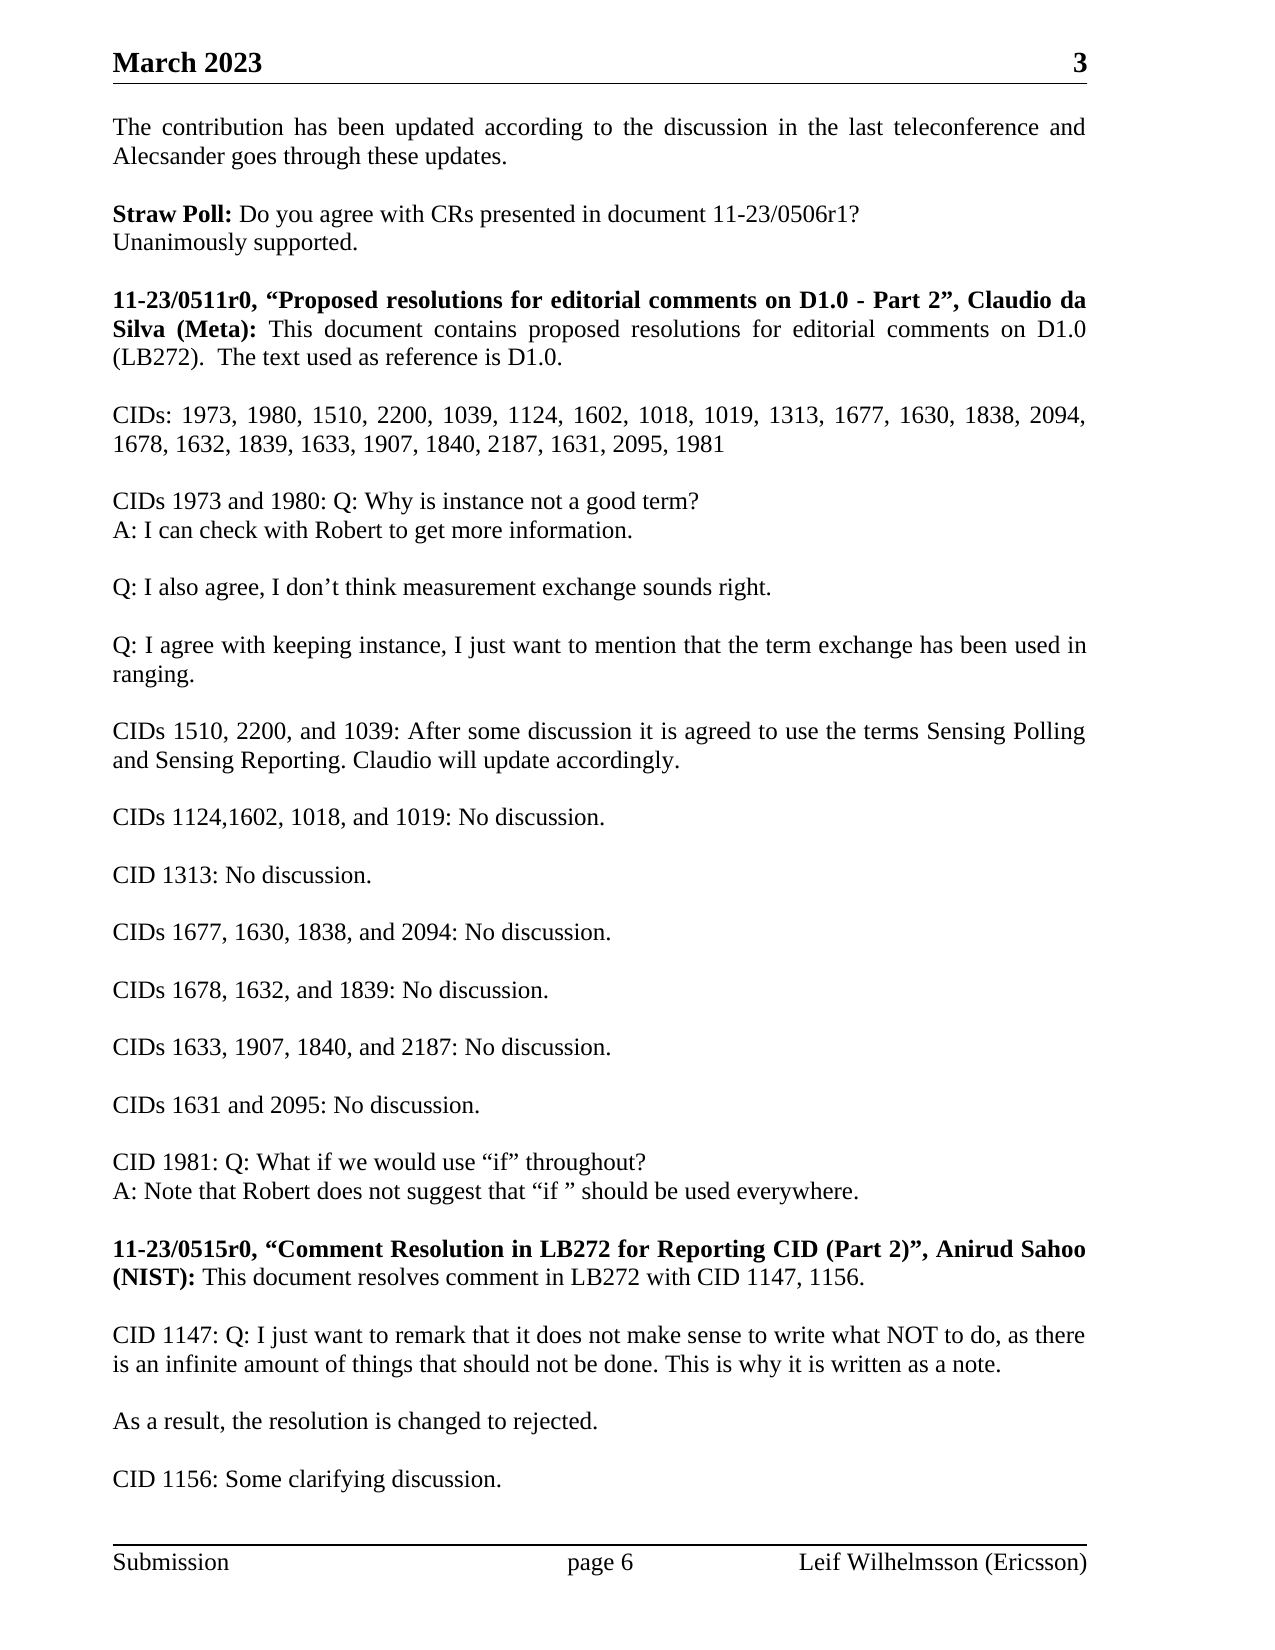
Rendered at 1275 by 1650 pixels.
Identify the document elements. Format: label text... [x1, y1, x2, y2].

text 11-23/0511r0, “Proposed resolutions for editorial comments on D1.0 - Part 2”, Claudio da Silva (Meta): This document contains proposed resolutions for editorial comments on D1.0 (LB272). The text used as reference is D1.0. [112, 285, 1087, 371]
text The contribution has been updated according to the discussion in the last teleconference and Alecsander goes through these updates. [112, 112, 1087, 170]
text Straw Poll: Do you agree with CRs presented in document 11-23/0506r1? [112, 199, 1087, 227]
text CIDs 1633, 1907, 1840, and 2187: No discussion. [112, 1032, 1087, 1061]
text CIDs 1124,1602, 1018, and 1019: No discussion. [112, 802, 1087, 831]
text CIDs: 1973, 1980, 1510, 2200, 1039, 1124, 1602, 1018, 1019, 1313, 1677, 1630, 1838, 2094, 1678, 1632, 1839, 1633, 1907, 1840, 2187, 1631, 2095, 1981 [112, 400, 1087, 457]
text CID 1981: Q: What if we would use “if” throughout? [112, 1147, 1087, 1176]
text CIDs 1677, 1630, 1838, and 2094: No discussion. [112, 917, 1087, 946]
text Q: I also agree, I don’t think measurement exchange sounds right. [112, 572, 1087, 601]
text CID 1147: Q: I just want to remark that it does not make sense to write what NOT to do, as there is an infinite amount of things that should not be done. This is why it is written as a note. [112, 1320, 1087, 1377]
text CIDs 1510, 2200, and 1039: After some discussion it is agreed to use the terms Sensing Polling and Sensing Reporting. Claudio will update accordingly. [112, 716, 1087, 774]
text Q: I agree with keeping instance, I just want to mention that the term exchange has been used in ranging. [112, 630, 1087, 687]
text As a result, the resolution is changed to rejected. [112, 1406, 1087, 1435]
text CIDs 1631 and 2095: No discussion. [112, 1090, 1087, 1119]
text CIDs 1678, 1632, and 1839: No discussion. [112, 975, 1087, 1004]
text A: Note that Robert does not suggest that “if ” should be used everywhere. [112, 1176, 1087, 1205]
text CID 1156: Some clarifying discussion. [112, 1464, 1087, 1492]
text 11-23/0515r0, “Comment Resolution in LB272 for Reporting CID (Part 2)”, Anirud Sahoo (NIST): This document resolves comment in LB272 with CID 1147, 1156. [112, 1234, 1087, 1291]
text CIDs 1973 and 1980: Q: Why is instance not a good term? [112, 486, 1087, 515]
text A: I can check with Robert to get more information. [112, 515, 1087, 544]
text CID 1313: No discussion. [112, 860, 1087, 889]
text Unanimously supported. [112, 227, 1087, 256]
